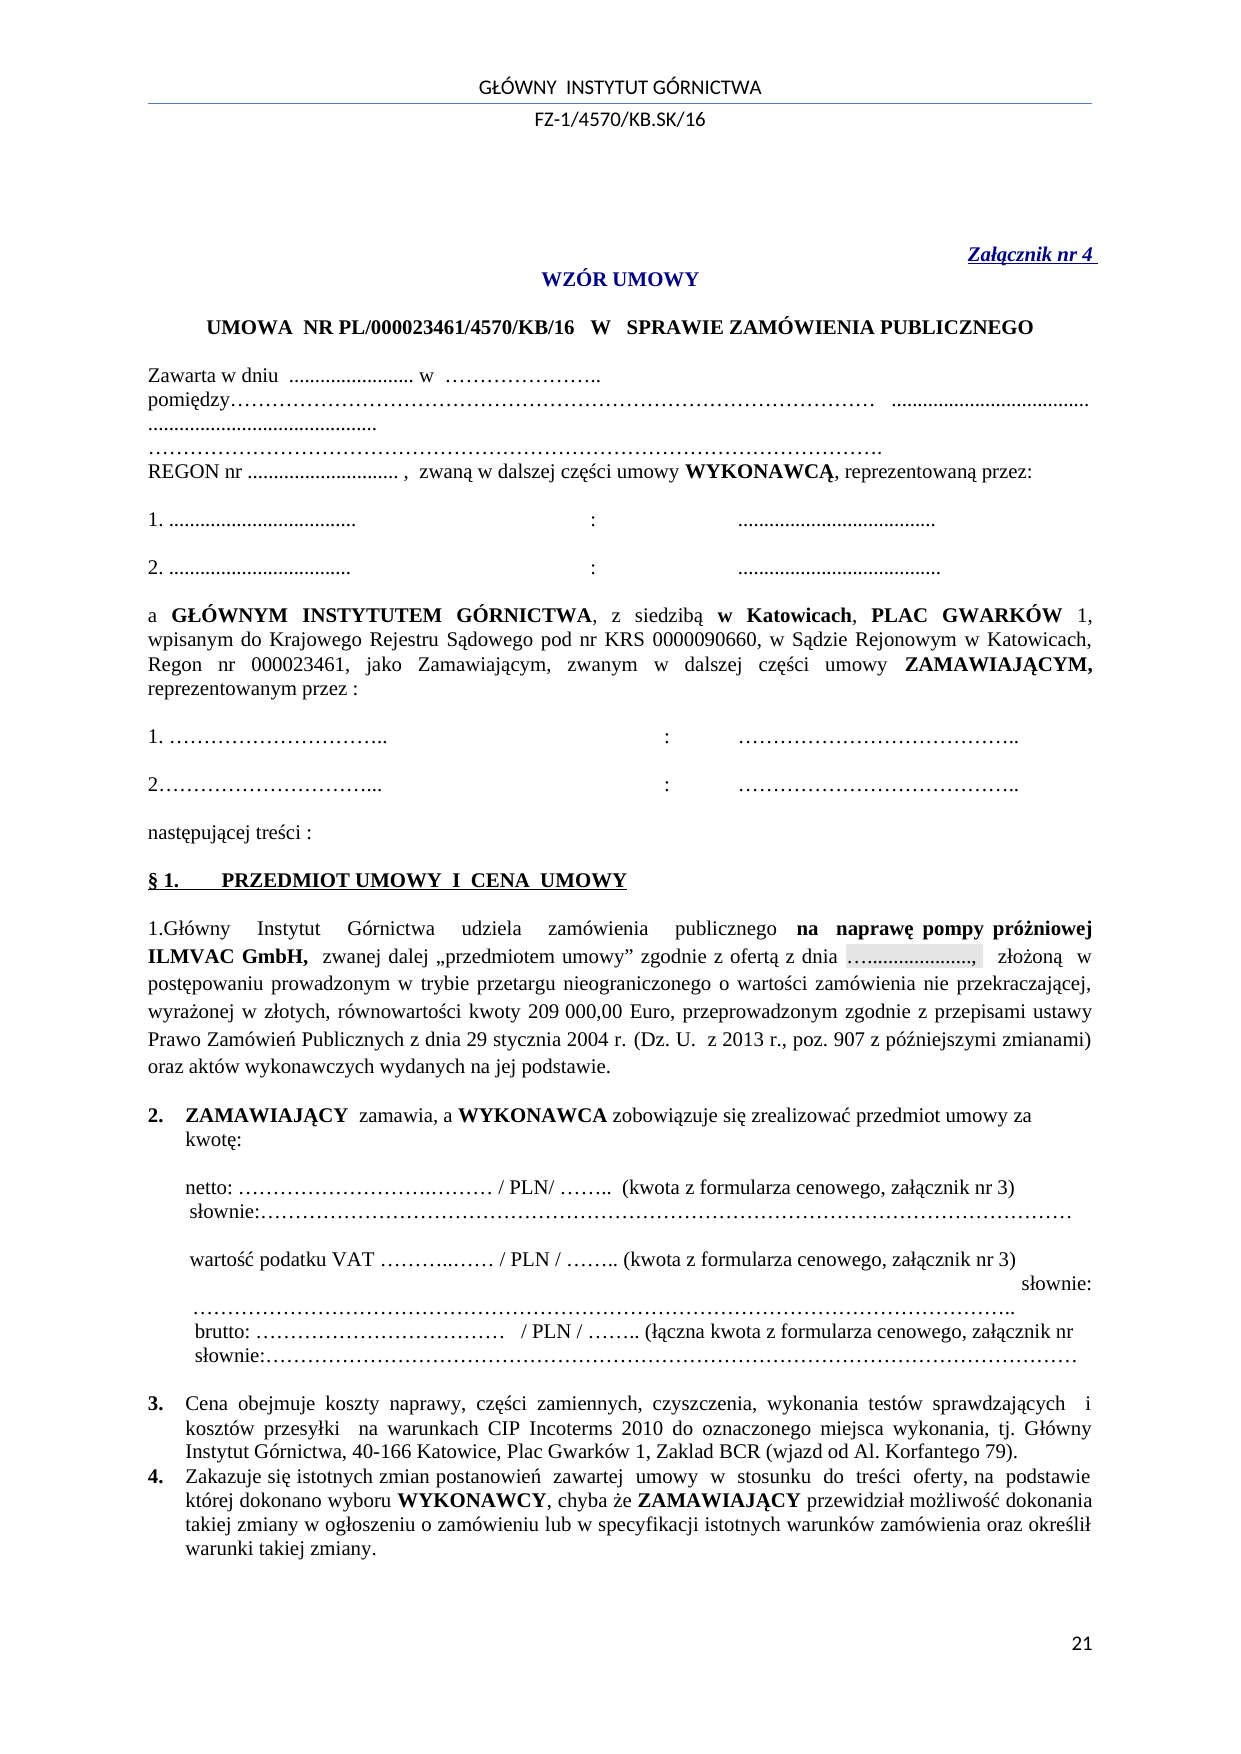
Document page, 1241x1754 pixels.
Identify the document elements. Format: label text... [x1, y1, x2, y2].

text 2…………………………... : ………………………………….. [148, 772, 1092, 796]
text a GŁÓWNYM INSTYTUTEM GÓRNICTWA, z siedzibą w Katowicach, PLAC GWARKÓW 1, wpisanym do Krajowego Rejestru Sądowego pod nr KRS 0000090660, w Sądzie Rejonowym w Katowicach, Regon nr 000023461, jako Zamawiającym, zwanym w dalszej części umowy ZAMAWIAJĄCYM, reprezentowanym przez : [148, 603, 1092, 699]
text słownie:……………………………………………………………………………………………………… [148, 1343, 1092, 1367]
text brutto: ……………………………… / PLN / …….. (łączna kwota z formularza cenowego, załącznik nr [148, 1319, 1092, 1343]
list Cena obejmuje koszty naprawy, części zamiennych, czyszczenia, wykonania testów sprawdzających i kosztów przesyłki na warunkach CIP Incoterms 2010 do oznaczonego miejsca wykonania, tj. Główny Instytut Górnictwa, 40-166 Katowice, Plac Gwarków 1, Zaklad BCR (wjazd od Al. Korfantego 79). [148, 1391, 1092, 1463]
list Zakazuje się istotnych zmian postanowień zawartej umowy w stosunku do treści oferty, na podstawie której dokonano wyboru WYKONAWCY, chyba że ZAMAWIAJĄCY przewidział możliwość dokonania takiej zmiany w ogłoszeniu o zamówieniu lub w specyfikacji istotnych warunków zamówienia oraz określił warunki takiej zmiany. [148, 1463, 1092, 1560]
text Załącznik nr 4 [148, 242, 1092, 266]
text słownie:……………………………………………………………………………………………………… [148, 1199, 1092, 1223]
text UMOWA NR PL/000023461/4570/KB/16 W SPRAWIE ZAMÓWIENIA PUBLICZNEGO [148, 314, 1092, 339]
text 1. .................................... : ...................................... [148, 507, 1092, 531]
text 1.Główny Instytut Górnictwa udziela zamówienia publicznego na naprawę pompy próżniowej ILMVAC GmbH, zwanej dalej „przedmiotem umowy” zgodnie z ofertą z dnia …...................., złożoną w postępowaniu prowadzonym w trybie przetargu nieograniczonego o wartości zamówienia nie przekraczającej, wyrażonej w złotych, równowartości kwoty 209 000,00 Euro, przeprowadzonym zgodnie z przepisami ustawy Prawo Zamówień Publicznych z dnia 29 stycznia 2004 r. (Dz. U. z 2013 r., poz. 907 z późniejszymi zmianami) oraz aktów wykonawczych wydanych na jej podstawie. [148, 916, 1092, 1078]
text 2. ................................... : ....................................... [148, 555, 1092, 579]
list ZAMAWIAJĄCY zamawia, a WYKONAWCA zobowiązuje się zrealizować przedmiot umowy za kwotę: [148, 1103, 1092, 1151]
text netto: ……………………….……… / PLN/ …….. (kwota z formularza cenowego, załącznik nr 3) [185, 1175, 1092, 1199]
text następującej treści : [148, 820, 1092, 844]
text Zawarta w dniu ........................ w ………………….. pomiędzy………………………………………………………………………………… ..................................................................................……………………………………………………………………………………………. [148, 363, 1092, 459]
text WZÓR UMOWY [148, 266, 1092, 291]
text wartość podatku VAT ………..…… / PLN / …….. (kwota z formularza cenowego, załącznik nr 3) [148, 1247, 1092, 1271]
text 1. PRZEDMIOT UMOWY I CENA UMOWY [148, 868, 1092, 892]
text REGON nr ............................. , zwaną w dalszej części umowy WYKONAWCĄ, reprezentowaną przez: [148, 459, 1092, 483]
text słownie: ……………………………………………………………………………………………………….. [162, 1271, 1092, 1319]
text 1. ………………………….. : ………………………………….. [148, 724, 1092, 748]
